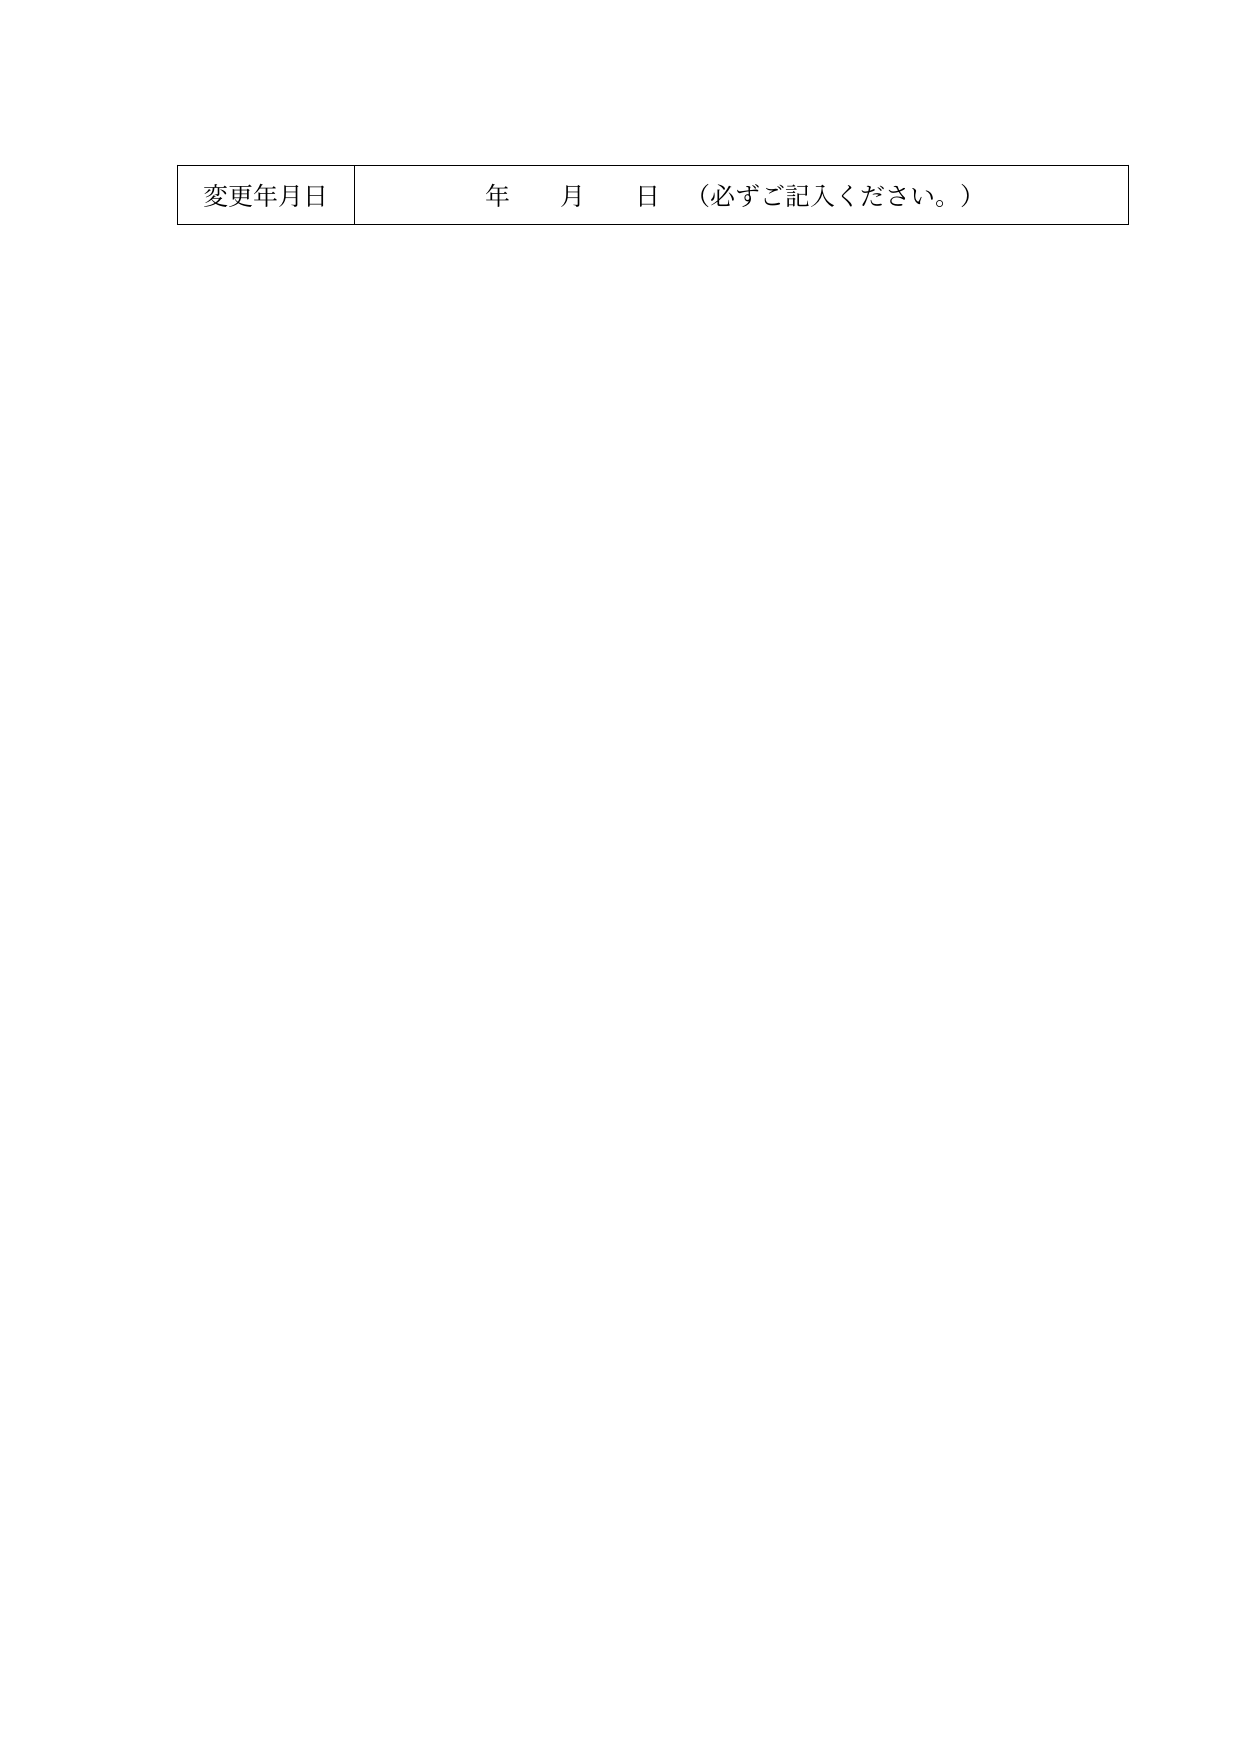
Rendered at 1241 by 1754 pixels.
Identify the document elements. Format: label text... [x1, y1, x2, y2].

table_cell 変更年月日 [178, 166, 354, 223]
table_cell 年 月 日 （必ずご記入ください。） [355, 166, 1128, 223]
